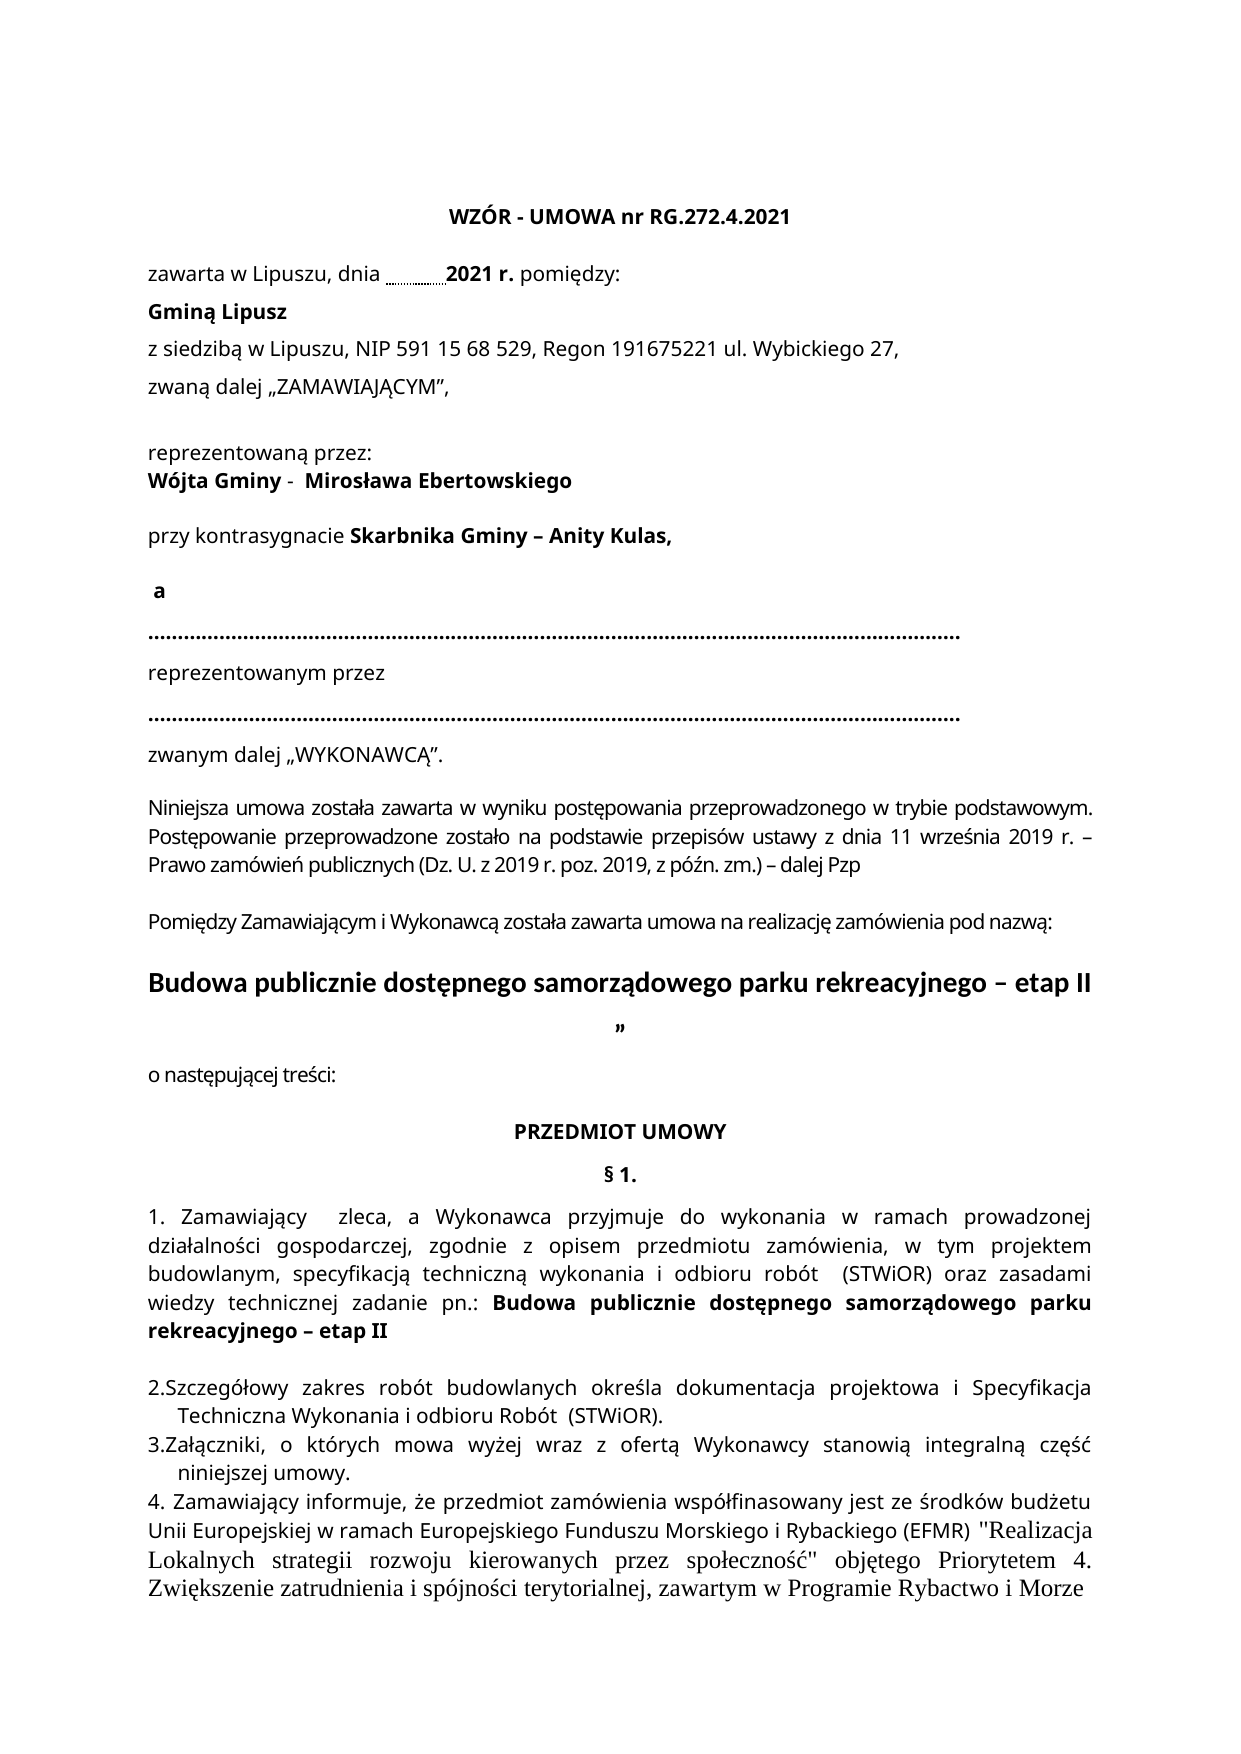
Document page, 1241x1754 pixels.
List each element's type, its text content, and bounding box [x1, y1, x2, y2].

text zwaną dalej „ZAMAWIAJĄCYM”, [148, 363, 1093, 400]
text reprezentowanym przez [148, 658, 1093, 687]
text § 1. [148, 1160, 1093, 1188]
text zawarta w Lipuszu, dnia 2021 r. pomiędzy: [148, 259, 1093, 288]
text 1. Zamawiający zleca, a Wykonawca przyjmuje do wykonania w ramach prowadzonej działalności gospodarczej, zgodnie z opisem przedmiotu zamówienia, w tym projektem budowlanym, specyfikacją techniczną wykonania i odbioru robót (STWiOR) oraz zasadami wiedzy technicznej zadanie pn.: Budowa publicznie dostępnego samorządowego parku rekreacyjnego – etap II [148, 1202, 1093, 1345]
text z siedzibą w Lipuszu, NIP 591 15 68 529, Regon 191675221 ul. Wybickiego 27, [148, 325, 1093, 363]
text o następującej treści: [148, 1060, 1094, 1089]
text 4. Zamawiający informuje, że przedmiot zamówienia współfinasowany jest ze środków budżetu Unii Europejskiej w ramach Europejskiego Funduszu Morskiego i Rybackiego (EFMR) "Realizacja Lokalnych strategii rozwoju kierowanych przez społeczność" objętego Priorytetem 4. Zwiększenie zatrudnienia i spójności terytorialnej, zawartym w Programie Rybactwo i Morze [148, 1487, 1093, 1602]
text Niniejsza umowa została zawarta w wyniku postępowania przeprowadzonego w trybie podstawowym. Postępowanie przeprowadzone zostało na podstawie przepisów ustawy z dnia 11 września 2019 r. – Prawo zamówień publicznych (Dz. U. z 2019 r. poz. 2019, z późn. zm.) – dalej Pzp [148, 793, 1094, 879]
text Budowa publicznie dostępnego samorządowego parku rekreacyjnego – etap II „ [148, 964, 1093, 1035]
text Wójta Gminy - Mirosława Ebertowskiego [148, 466, 1093, 494]
text ……………………………………………………………………………………………………………………….. [148, 617, 1093, 646]
text Pomiędzy Zamawiającym i Wykonawcą została zawarta umowa na realizację zamówienia pod nazwą: [148, 907, 1093, 936]
text Gminą Lipusz [148, 288, 1093, 325]
text WZÓR - UMOWA nr RG.272.4.2021 [148, 202, 1093, 231]
text ……………………………………………………………………………………………………………………….. [148, 699, 1093, 728]
text zwanym dalej „WYKONAWCĄ”. [148, 740, 1093, 768]
text PRZEDMIOT UMOWY [148, 1117, 1093, 1146]
text a [148, 576, 1093, 605]
text 2.Szczegółowy zakres robót budowlanych określa dokumentacja projektowa i Specyfikacja Techniczna Wykonania i odbioru Robót (STWiOR). [148, 1373, 1093, 1430]
text 3.Załączniki, o których mowa wyżej wraz z ofertą Wykonawcy stanowią integralną część niniejszej umowy. [148, 1430, 1093, 1487]
text przy kontrasygnacie Skarbnika Gminy – Anity Kulas, [148, 521, 1093, 550]
text reprezentowaną przez: [148, 429, 1093, 466]
